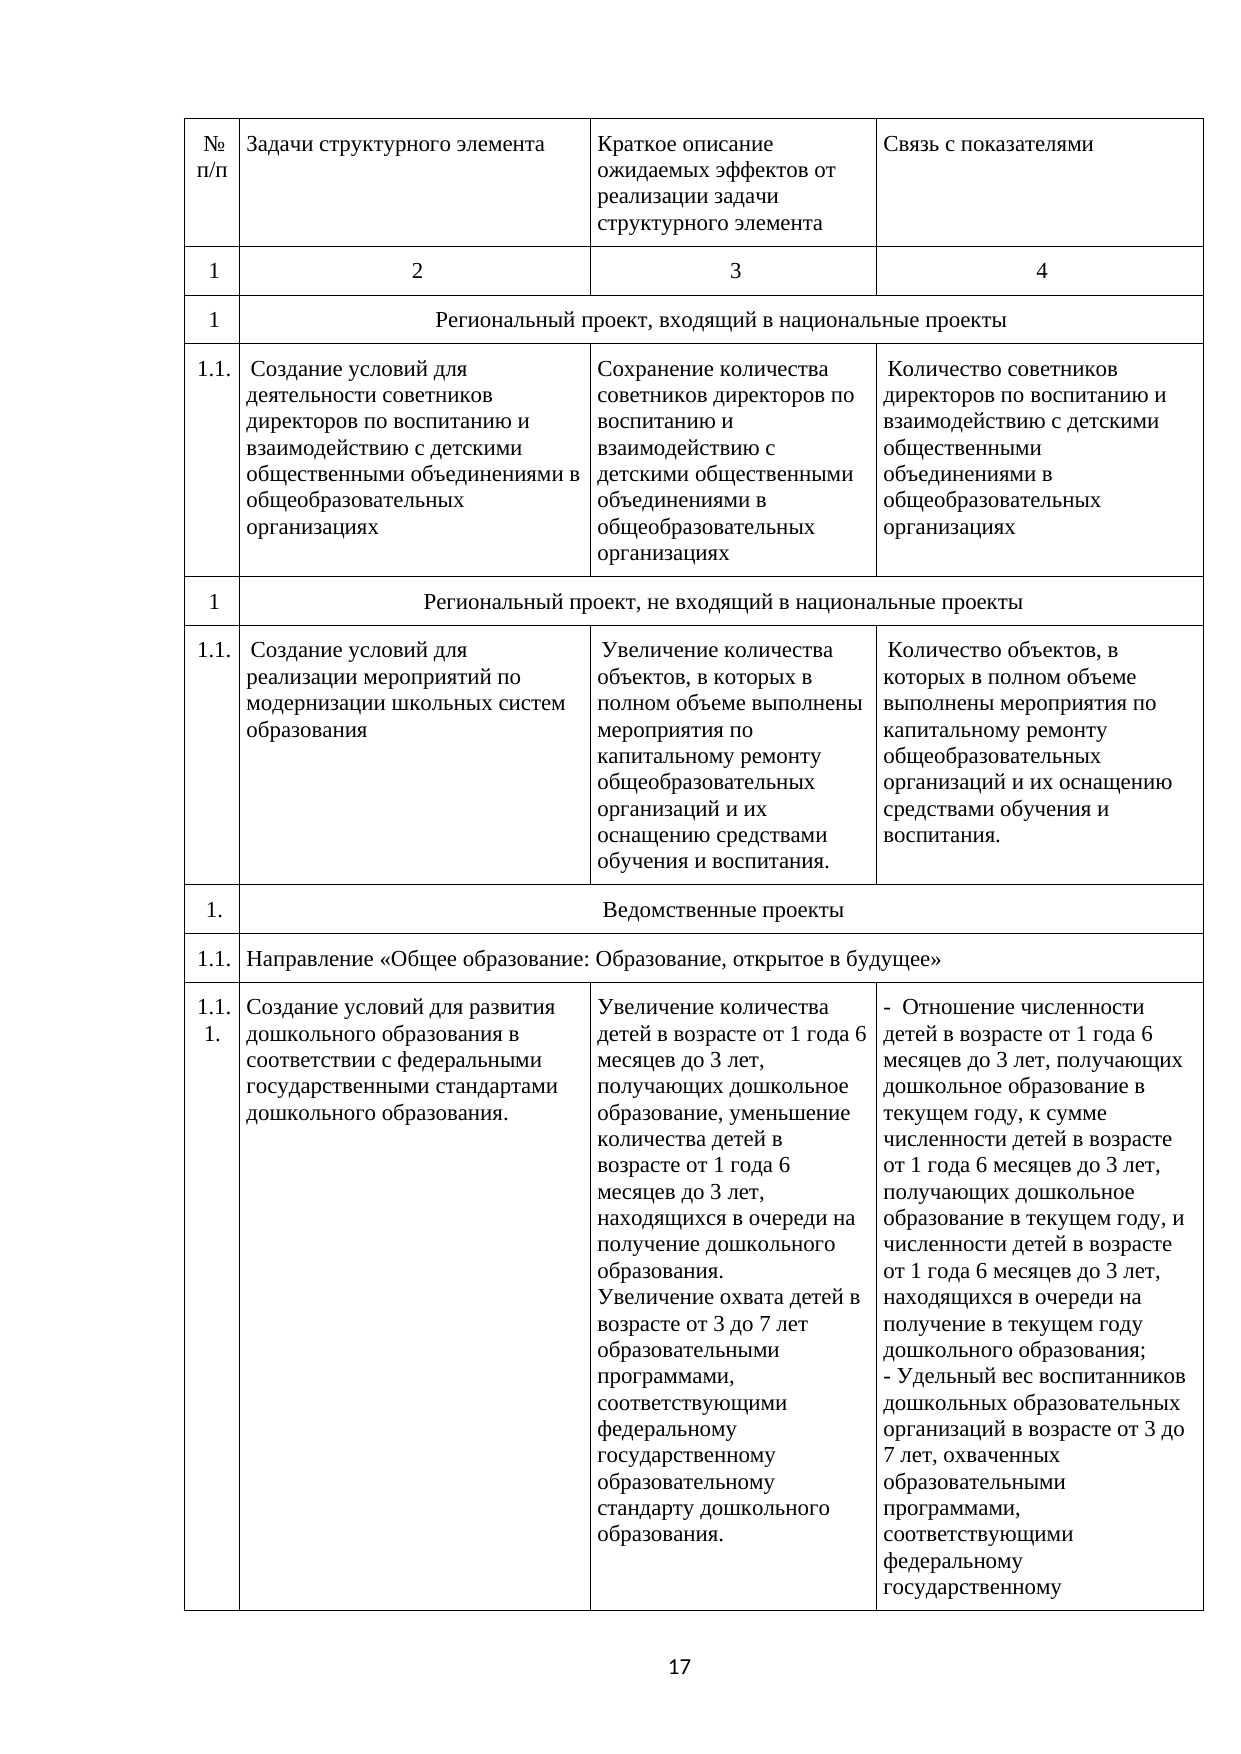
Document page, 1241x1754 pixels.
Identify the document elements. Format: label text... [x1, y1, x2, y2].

table_cell 1.1.1. [185, 983, 239, 1610]
table_cell Связь с показателями [877, 119, 1203, 246]
table_cell Региональный проект, входящий в национальные проекты [240, 296, 1203, 343]
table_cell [240, 983, 590, 1610]
table_cell Количество советников директоров по воспитанию и взаимодействию с детскими общественными объединениями в общеобразовательных организациях [877, 344, 1203, 576]
table_cell 2 [240, 247, 590, 294]
table_cell 1 [185, 296, 239, 343]
table_cell 1 [185, 577, 239, 625]
table_cell 3 [591, 247, 876, 294]
table_cell Направление «Общее образование: Образование, открытое в будущее» [240, 934, 1203, 982]
table_cell Количество объектов, в которых в полном объеме выполнены мероприятия по капитальному ремонту общеобразовательных организаций и их оснащению средствами обучения и воспитания. [877, 626, 1203, 884]
table_cell 1 [185, 247, 239, 294]
table_cell Сохранение количества советников директоров по воспитанию и взаимодействию с детскими общественными объединениями в общеобразовательных организациях [591, 344, 876, 576]
table_cell Региональный проект, не входящий в национальные проекты [240, 577, 1203, 625]
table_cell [877, 983, 1203, 1610]
table_cell 4 [877, 247, 1203, 294]
table_cell 1.1. [185, 626, 239, 884]
table_cell 1.1. [185, 344, 239, 576]
table_cell Увеличение количества объектов, в которых в полном объеме выполнены мероприятия по капитальному ремонту общеобразовательных организаций и их оснащению средствами обучения и воспитания. [591, 626, 876, 884]
table_cell № п/п [185, 119, 239, 246]
table_cell 1.1. [185, 934, 239, 982]
table_cell Краткое описание ожидаемых эффектов от реализации задачи структурного элемента [591, 119, 876, 246]
table_cell Создание условий для реализации мероприятий по модернизации школьных систем образования [240, 626, 590, 884]
table_cell Ведомственные проекты [240, 885, 1203, 933]
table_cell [591, 983, 876, 1610]
table_cell Задачи структурного элемента [240, 119, 590, 246]
table_cell Создание условий для деятельности советников директоров по воспитанию и взаимодействию с детскими общественными объединениями в общеобразовательных организациях [240, 344, 590, 576]
table_cell 1. [185, 885, 239, 933]
